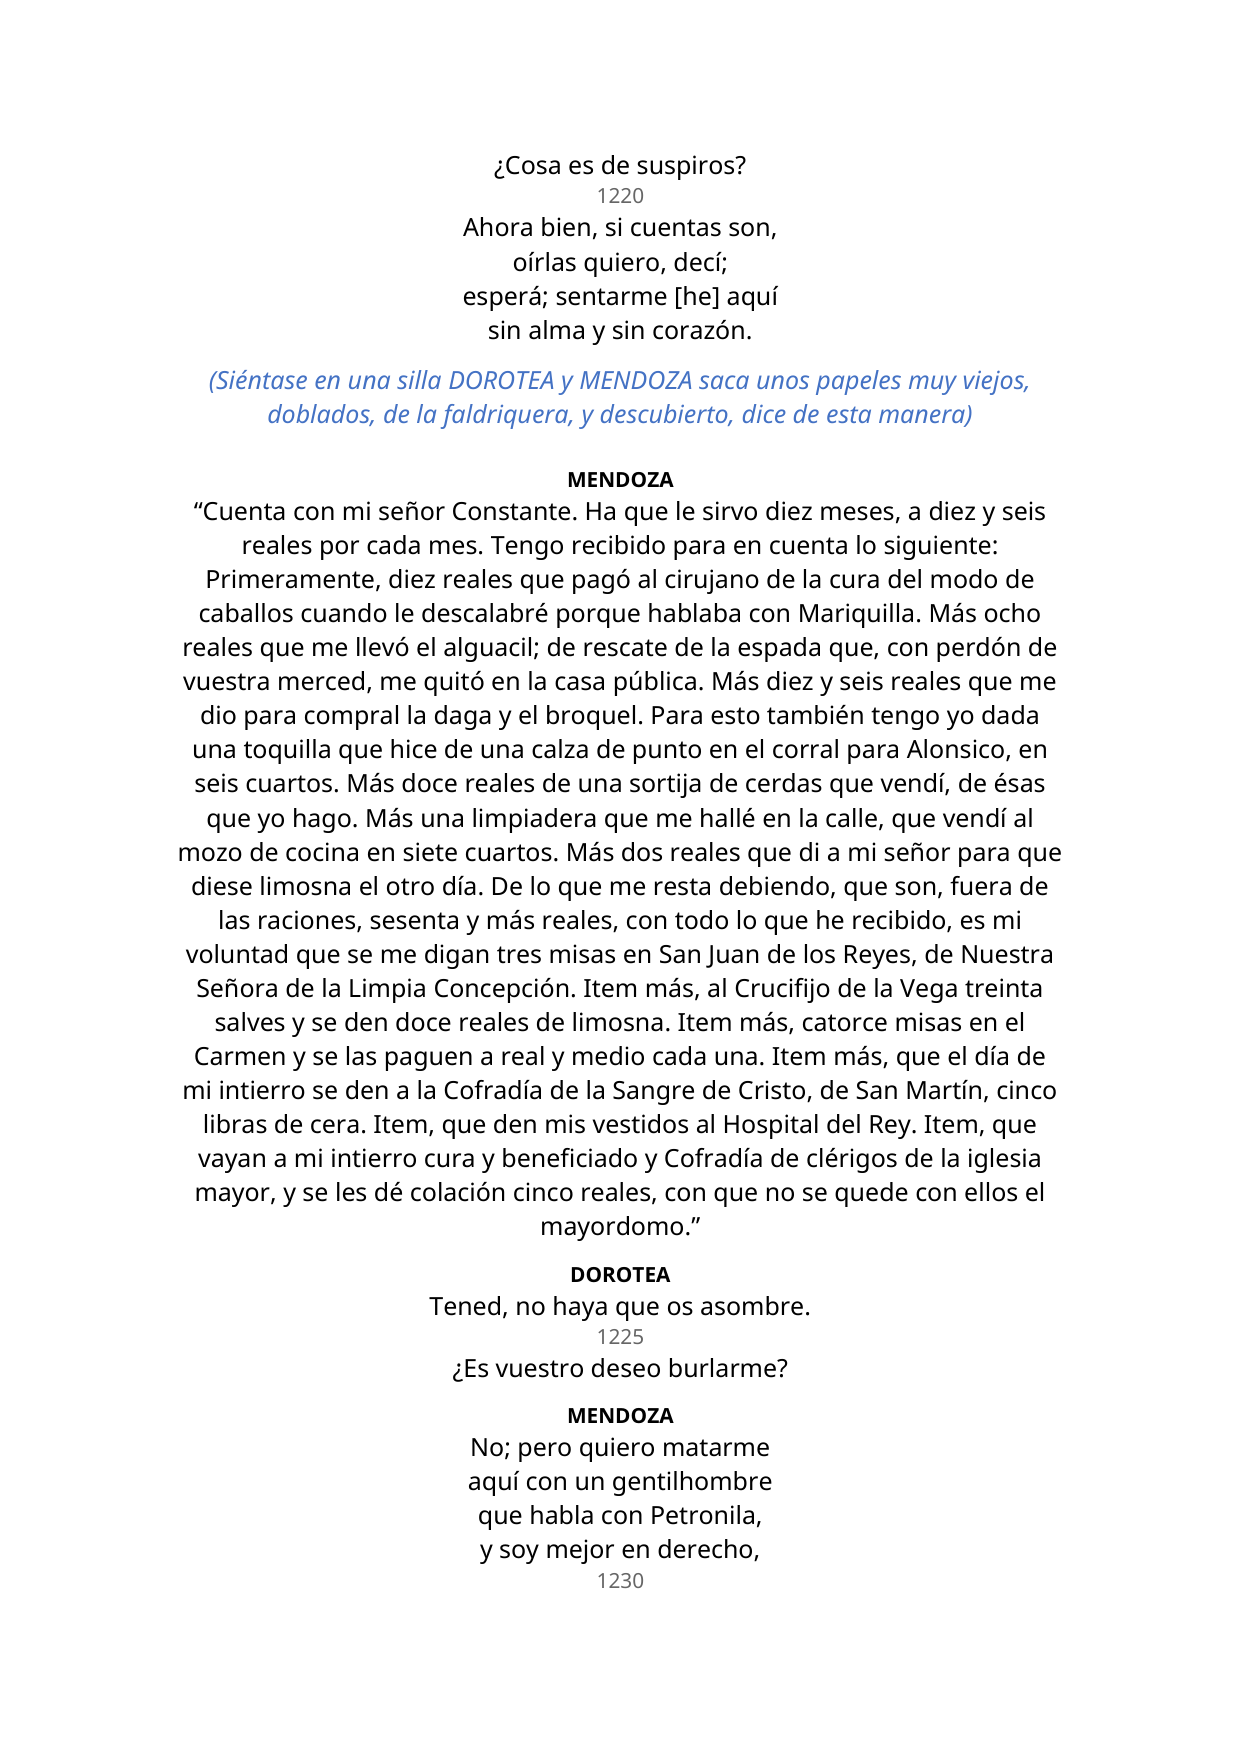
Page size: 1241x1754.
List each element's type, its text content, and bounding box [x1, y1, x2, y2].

text ¿Cosa es de suspiros? [177, 148, 1063, 182]
text esperá; sentarme [he] aquí [177, 278, 1063, 312]
text MENDOZA [177, 465, 1063, 494]
text 1230 [177, 1566, 1063, 1594]
text que habla con Petronila, [177, 1498, 1063, 1532]
text 1220 [177, 182, 1063, 210]
text sin alma y sin corazón. [177, 312, 1063, 346]
text 1225 [177, 1322, 1063, 1351]
text ¿Es vuestro deseo burlarme? [177, 1351, 1063, 1385]
text aquí con un gentilhombre [177, 1464, 1063, 1498]
text “Cuenta con mi señor Constante. Ha que le sirvo diez meses, a diez y seis reales por cada mes. Tengo recibido para en cuenta lo siguiente: Primeramente, diez reales que pagó al cirujano de la cura del modo de caballos cuando le descalabré porque hablaba con Mariquilla. Más ocho reales que me llevó el alguacil; de rescate de la espada que, con perdón de vuestra merced, me quitó en la casa pública. Más diez y seis reales que me dio para compral la daga y el broquel. Para esto también tengo yo dada una toquilla que hice de una calza de punto en el corral para Alonsico, en seis cuartos. Más doce reales de una sortija de cerdas que vendí, de ésas que yo hago. Más una limpiadera que me hallé en la calle, que vendí al mozo de cocina en siete cuartos. Más dos reales que di a mi señor para que diese limosna el otro día. De lo que me resta debiendo, que son, fuera de las raciones, sesenta y más reales, con todo lo que he recibido, es mi voluntad que se me digan tres misas en San Juan de los Reyes, de Nuestra Señora de la Limpia Concepción. Item más, al Crucifijo de la Vega treinta salves y se den doce reales de limosna. Item más, catorce misas en el Carmen y se las paguen a real y medio cada una. Item más, que el día de mi intierro se den a la Cofradía de la Sangre de Cristo, de San Martín, cinco libras de cera. Item, que den mis vestidos al Hospital del Rey. Item, que vayan a mi intierro cura y beneficiado y Cofradía de clérigos de la iglesia mayor, y se les dé colación cinco reales, con que no se quede con ellos el mayordomo.” [177, 494, 1063, 1243]
text Ahora bien, si cuentas son, [177, 210, 1063, 244]
text MENDOZA [177, 1401, 1063, 1430]
text No; pero quiero matarme [177, 1430, 1063, 1464]
text oírlas quiero, decí; [177, 244, 1063, 278]
text Tened, no haya que os asombre. [177, 1288, 1063, 1322]
text DOROTEA [177, 1260, 1063, 1288]
text y soy mejor en derecho, [177, 1532, 1063, 1566]
text (Siéntase en una silla DOROTEA y MENDOZA saca unos papeles muy viejos, doblados, de la faldriquera, y descubierto, dice de esta manera) [177, 363, 1063, 431]
